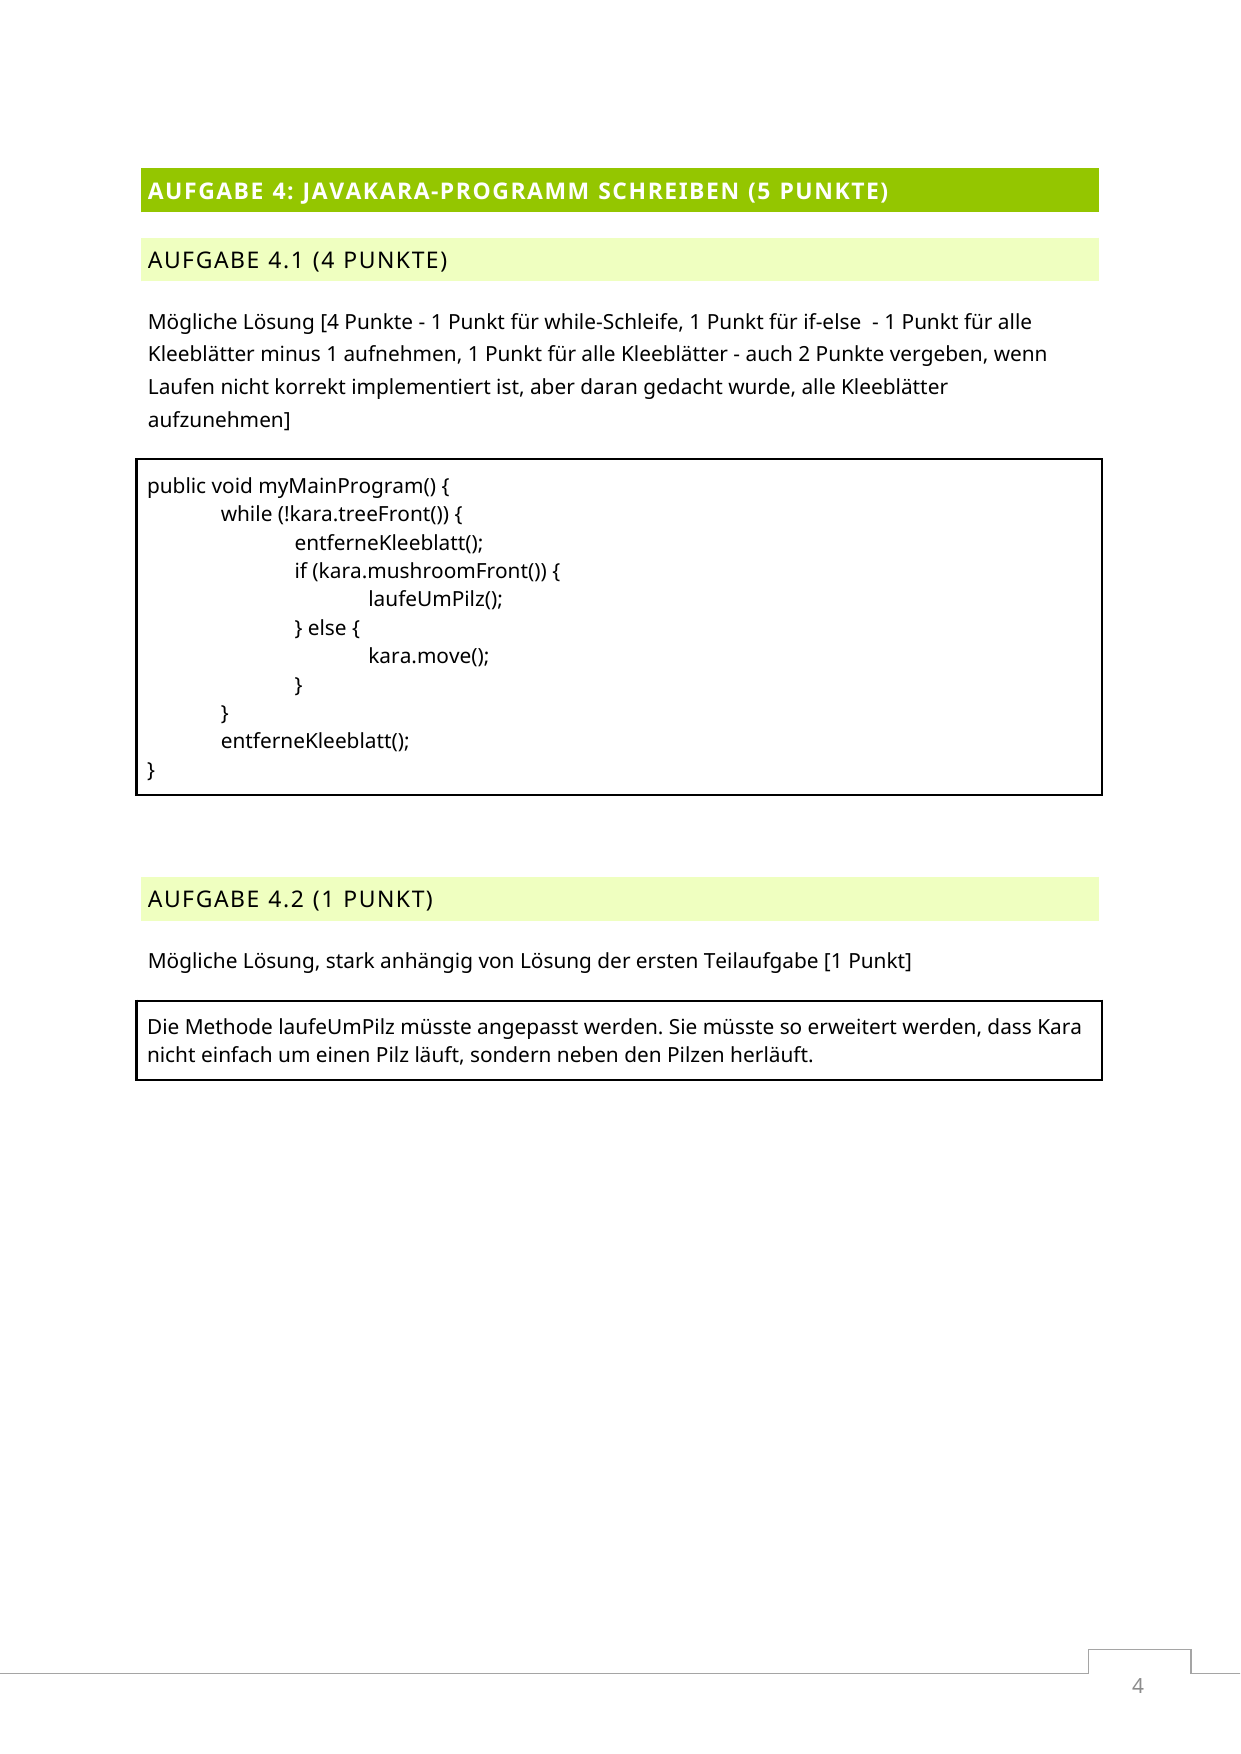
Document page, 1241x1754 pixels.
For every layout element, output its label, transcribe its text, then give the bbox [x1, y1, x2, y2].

subtitle Aufgabe 4.2 (1 Punkt) [148, 883, 1093, 914]
table_header Die Methode laufeUmPilz müsste angepasst werden. Sie müsste so erweitert werden, dass Kara nicht einfach um einen Pilz läuft, sondern neben den Pilzen herläuft. [138, 1002, 1101, 1079]
table_header public void myMainProgram() { while (!kara.treeFront()) { entferneKleeblatt(); if (kara.mushroomFront()) { laufeUmPilz(); } else { kara.move(); } } entferneKleeblatt(); } [138, 460, 1101, 794]
subtitle Aufgabe 4: JavaKara-Programm schreiben (5 Punkte) [148, 175, 1093, 206]
text Mögliche Lösung [4 Punkte - 1 Punkt für while-Schleife, 1 Punkt für if-else - 1 Punkt für alle Kleeblätter minus 1 aufnehmen, 1 Punkt für alle Kleeblätter - auch 2 Punkte vergeben, wenn Laufen nicht korrekt implementiert ist, aber daran gedacht wurde, alle Kleeblätter aufzunehmen] [148, 307, 1093, 433]
subtitle Aufgabe 4.1 (4 Punkte) [148, 244, 1093, 275]
text Mögliche Lösung, stark anhängig von Lösung der ersten Teilaufgabe [1 Punkt] [148, 946, 1093, 974]
